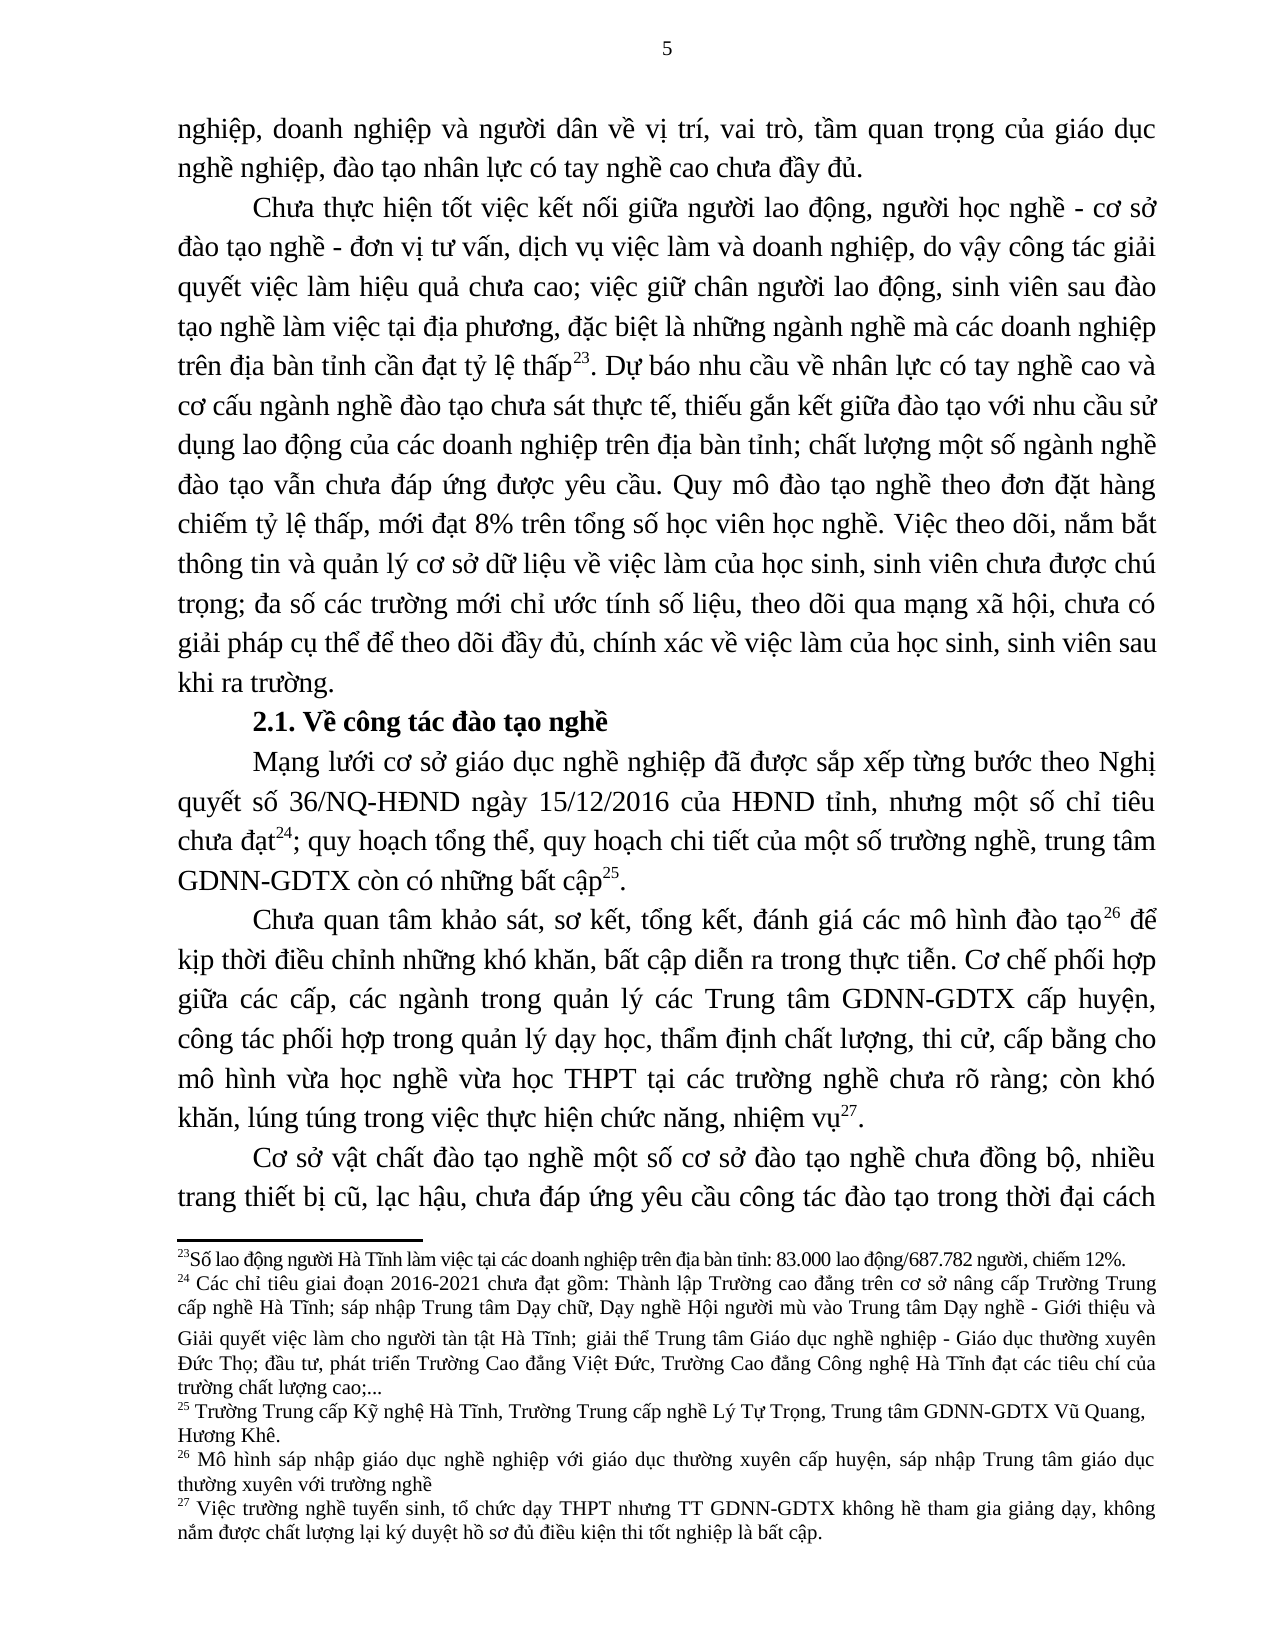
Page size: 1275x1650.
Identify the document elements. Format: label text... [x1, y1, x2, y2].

text 2.1. Về công tác đào tạo nghề [177, 700, 1157, 740]
text Một số cấp ủy, chính quyền chưa thực sự quan tâm đến công tác đào tạo nghề và giải quyết việc làm; chưa làm tốt công tác tuyên truyền, phổ biến chính sách pháp luật về đào tạo nghề, lao động, việc làm; nhận thức của một số cơ sở giáo dục nghề nghiệp, doanh nghiệp và người dân về vị trí, vai trò, tầm quan trọng của giáo dục nghề nghiệp, đào tạo nhân lực có tay nghề cao chưa đầy đủ. [177, 106, 1157, 186]
text Chưa thực hiện tốt việc kết nối giữa người lao động, người học nghề - cơ sở đào tạo nghề - đơn vị tư vấn, dịch vụ việc làm và doanh nghiệp, do vậy công tác giải quyết việc làm hiệu quả chưa cao; việc giữ chân người lao động, sinh viên sau đào tạo nghề làm việc tại địa phương, đặc biệt là những ngành nghề mà các doanh nghiệp trên địa bàn tỉnh cần đạt tỷ lệ thấp. Dự báo nhu cầu về nhân lực có tay nghề cao và cơ cấu ngành nghề đào tạo chưa sát thực tế, thiếu gắn kết giữa đào tạo với nhu cầu sử dụng lao động của các doanh nghiệp trên địa bàn tỉnh; chất lượng một số ngành nghề đào tạo vẫn chưa đáp ứng được yêu cầu. Quy mô đào tạo nghề theo đơn đặt hàng chiếm tỷ lệ thấp, mới đạt 8% trên tổng số học viên học nghề. Việc theo dõi, nắm bắt thông tin và quản lý cơ sở dữ liệu về việc làm của học sinh, sinh viên chưa được chú trọng; đa số các trường mới chỉ ước tính số liệu, theo dõi qua mạng xã hội, chưa có giải pháp cụ thể để theo dõi đầy đủ, chính xác về việc làm của học sinh, sinh viên sau khi ra trường. [177, 186, 1157, 700]
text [177, 1136, 1157, 1215]
text Chưa quan tâm khảo sát, sơ kết, tổng kết, đánh giá các mô hình đào tạo để kịp thời điều chỉnh những khó khăn, bất cập diễn ra trong thực tiễn. Cơ chế phối hợp giữa các cấp, các ngành trong quản lý các Trung tâm GDNN-GDTX cấp huyện, công tác phối hợp trong quản lý dạy học, thẩm định chất lượng, thi cử, cấp bằng cho mô hình vừa học nghề vừa học THPT tại các trường nghề chưa rõ ràng; còn khó khăn, lúng túng trong việc thực hiện chức năng, nhiệm vụ. [177, 898, 1157, 1136]
text Mạng lưới cơ sở giáo dục nghề nghiệp đã được sắp xếp từng bước theo Nghị quyết số 36/NQ-HĐND ngày 15/12/2016 của HĐND tỉnh, nhưng một số chỉ tiêu chưa đạt; quy hoạch tổng thể, quy hoạch chi tiết của một số trường nghề, trung tâm GDNN-GDTX còn có những bất cập. [177, 740, 1157, 898]
